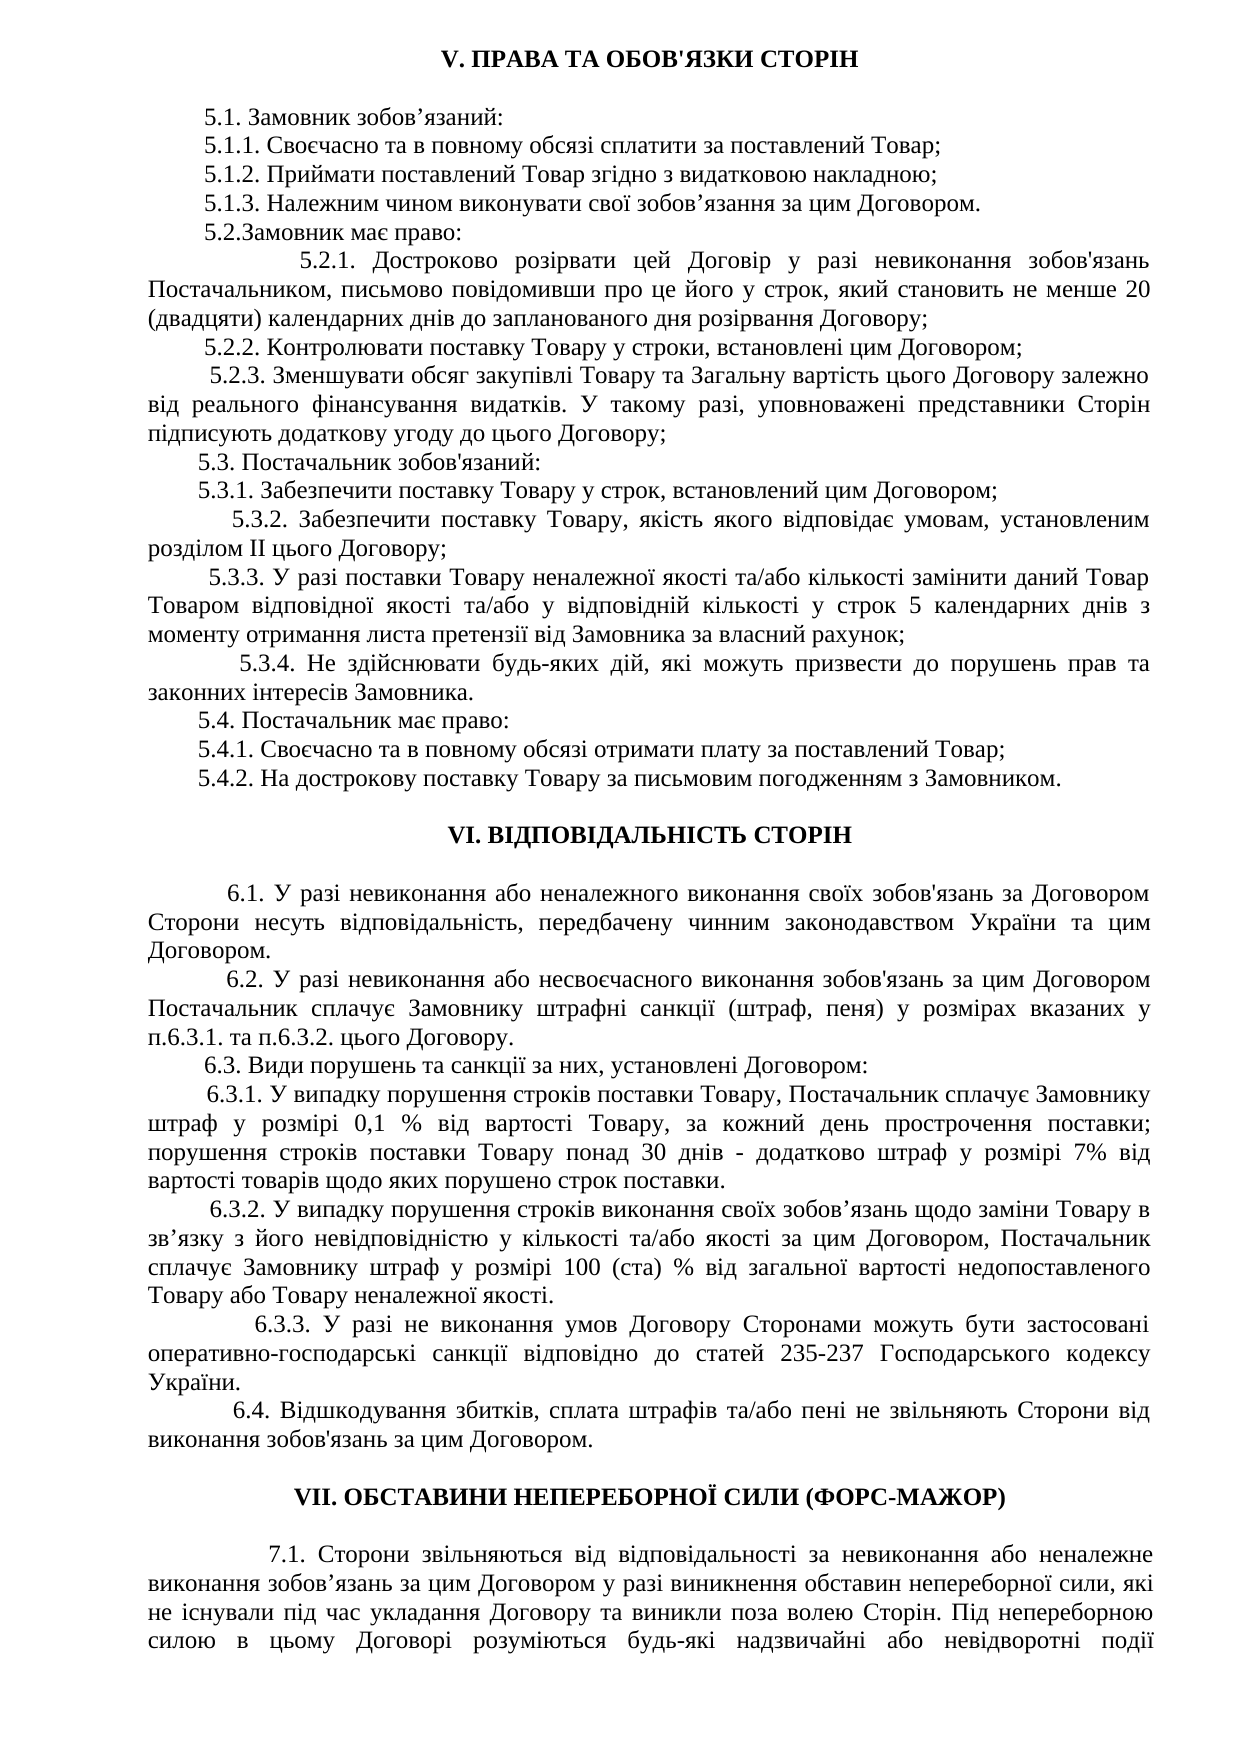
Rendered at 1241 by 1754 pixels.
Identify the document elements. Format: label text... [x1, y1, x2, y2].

text 5.2.Замовник має право: [148, 217, 1152, 246]
text V. ПРАВА ТА ОБОВ'ЯЗКИ СТОРІН [148, 44, 1152, 73]
text VII. ОБСТАВИНИ НЕПЕРЕБОРНОЇ СИЛИ (ФОРС-МАЖОР) [148, 1482, 1152, 1511]
text 6.3.2. У випадку порушення строків виконання своїх зобов’язань щодо заміни Товару в зв’язку з його невідповідністю у кількості та/або якості за цим Договором, Постачальник сплачує Замовнику штраф у розмірі 100 (ста) % від загальної вартості недопоставленого Товару або Товару неналежної якості. [148, 1194, 1152, 1309]
text 5.2.1. Достроково розірвати цей Договір у разі невиконання зобов'язань Постачальником, письмово повідомивши про це його у строк, який становить не менше 20 (двадцяти) календарних днів до запланованого дня розірвання Договору; [148, 246, 1152, 332]
text 6.2. У разі невиконання або несвоєчасного виконання зобов'язань за цим Договором Постачальник сплачує Замовнику штрафні санкції (штраф, пеня) у розмірах вказаних у п.6.3.1. та п.6.3.2. цього Договору. [148, 964, 1152, 1051]
text 5.1.1. Своєчасно та в повному обсязі сплатити за поставлений Товар; [148, 131, 1152, 159]
text 5.2.3. Зменшувати обсяг закупівлі Товару та Загальну вартість цього Договору залежно від реального фінансування видатків. У такому разі, уповноважені представники Сторін підписують додаткову угоду до цього Договору; [148, 361, 1152, 447]
text 5.2.2. Контролювати поставку Товару у строки, встановлені цим Договором; [148, 332, 1152, 361]
text 5.4.2. На дострокову поставку Товару за письмовим погодженням з Замовником. [148, 763, 1152, 792]
text 5.1.3. Належним чином виконувати свої зобов’язання за цим Договором. [148, 188, 1152, 217]
text 5.3.4. Не здійснювати будь-яких дій, які можуть призвести до порушень прав та законних інтересів Замовника. [148, 648, 1152, 706]
text 5.3.1. Забезпечити поставку Товару у строк, встановлений цим Договором; [148, 476, 1152, 504]
text 5.1.2. Приймати поставлений Товар згідно з видатковою накладною; [148, 159, 1152, 188]
text 6.3.1. У випадку порушення строків поставки Товару, Постачальник сплачує Замовнику штраф у розмірі 0,1 % від вартості Товару, за кожний день прострочення поставки; порушення строків поставки Товару понад 30 днів - додатково штраф у розмірі 7% від вартості товарів щодо яких порушено строк поставки. [148, 1079, 1152, 1194]
text 5.4.1. Своєчасно та в повному обсязі отримати плату за поставлений Товар; [148, 734, 1152, 763]
text 5.4. Постачальник має право: [148, 706, 1152, 734]
text 6.1. У разі невиконання або неналежного виконання своїх зобов'язань за Договором Сторони несуть відповідальність, передбачену чинним законодавством України та цим Договором. [148, 878, 1152, 964]
text 6.3. Види порушень та санкції за них, установлені Договором: [148, 1051, 1152, 1079]
text 6.3.3. У разі не виконання умов Договору Сторонами можуть бути застосовані оперативно-господарські санкції відповідно до статей 235-237 Господарського кодексу України. [148, 1309, 1152, 1396]
text 5.3. Постачальник зобов'язаний: [148, 447, 1152, 476]
text 6.4. Відшкодування збитків, сплата штрафів та/або пені не звільняють Сторони від виконання зобов'язань за цим Договором. [148, 1396, 1152, 1453]
text 5.3.2. Забезпечити поставку Товару, якість якого відповідає умовам, установленим розділом II цього Договору; [148, 504, 1152, 562]
text 5.1. Замовник зобов’язаний: [148, 102, 1152, 131]
text VI. ВІДПОВІДАЛЬНІСТЬ СТОРІН [148, 821, 1152, 849]
text 5.3.3. У разі поставки Товару неналежної якості та/або кількості замінити даний Товар Товаром відповідної якості та/або у відповідній кількості у строк 5 календарних днів з моменту отримання листа претензії від Замовника за власний рахунок; [148, 562, 1152, 648]
